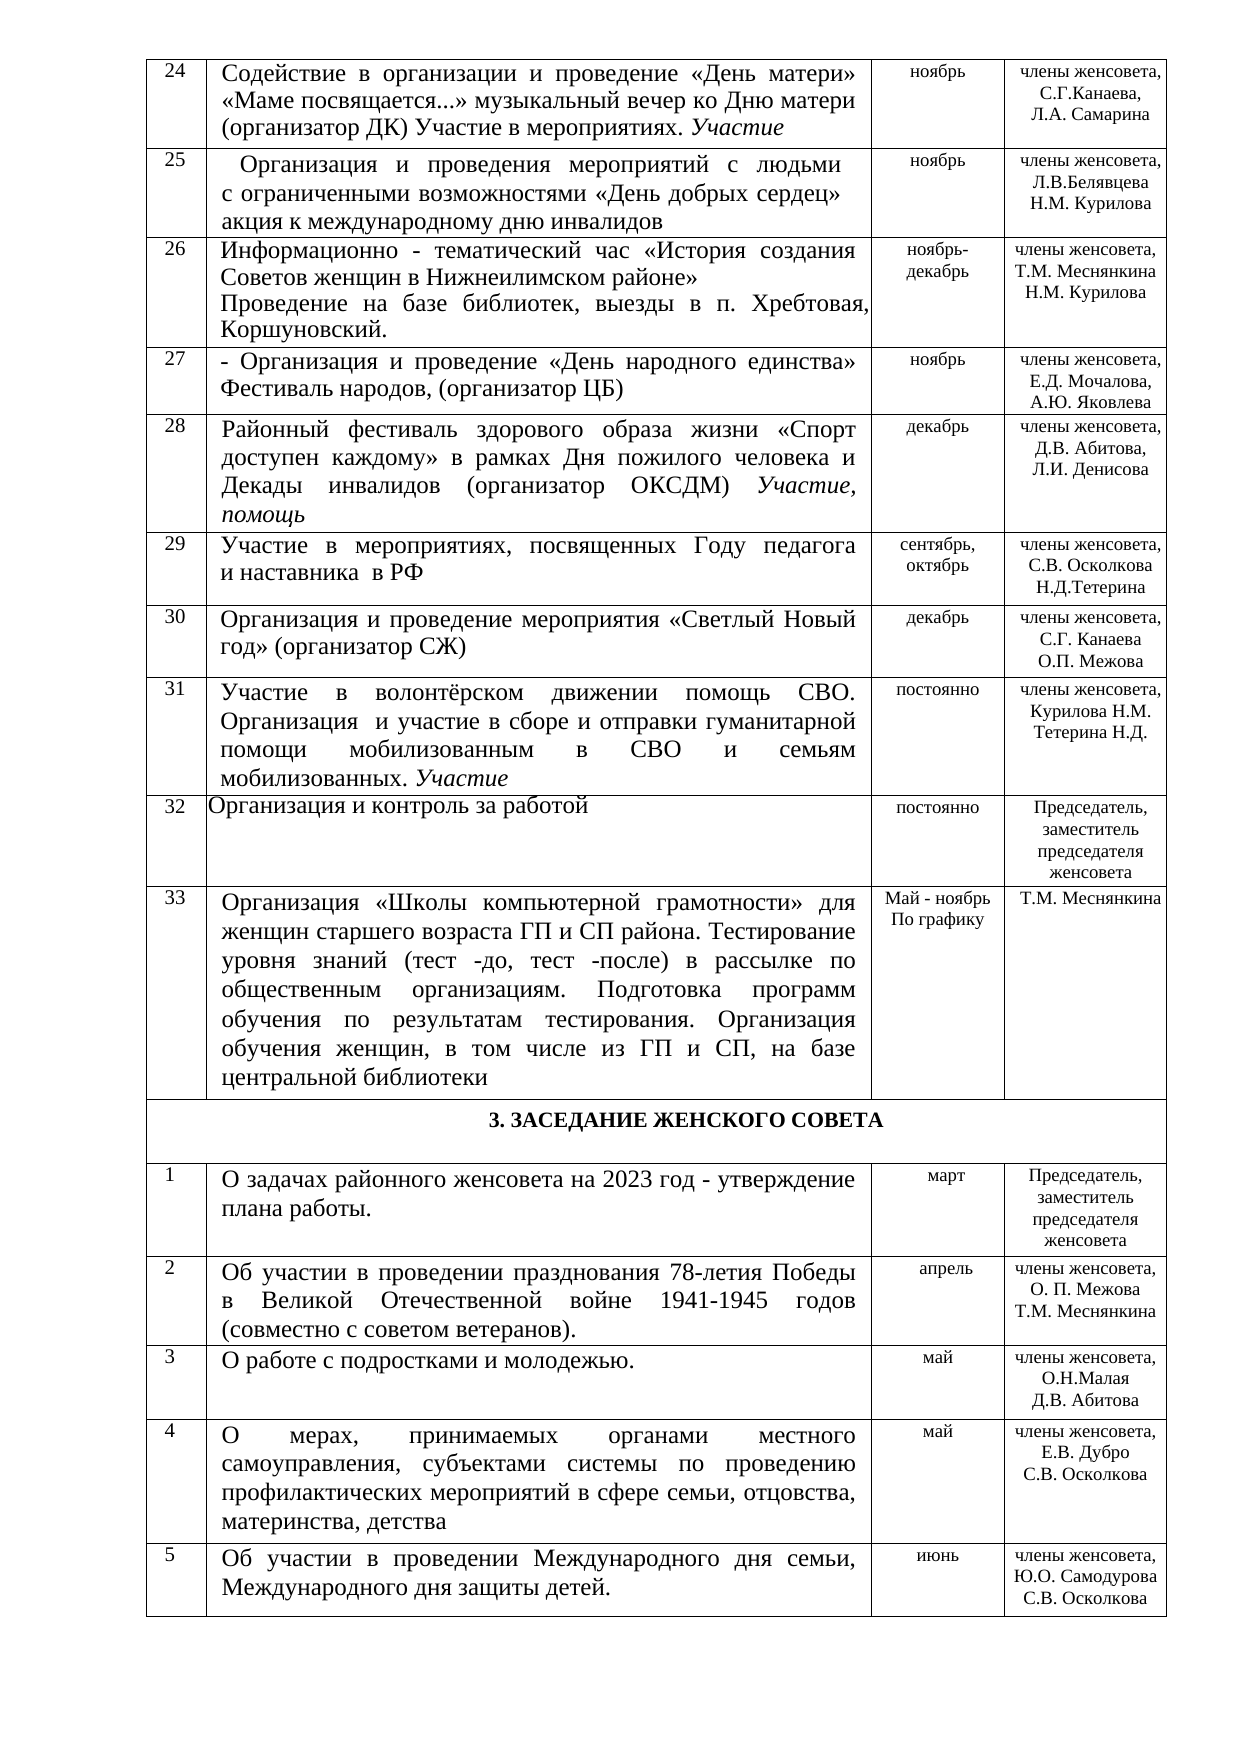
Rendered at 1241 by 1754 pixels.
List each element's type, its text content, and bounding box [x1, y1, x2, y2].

table_cell Председатель, заместитель председателя женсовета [1005, 796, 1166, 886]
table_cell ноябрь- декабрь [872, 238, 1004, 347]
table_cell члены женсовета, Е.В. Дубро С.В. Осколкова [1005, 1420, 1166, 1542]
table_cell 3. ЗАСЕДАНИЕ ЖЕНСКОГО СОВЕТА [147, 1100, 1166, 1163]
table_cell Председатель, заместитель председателя женсовета [1005, 1164, 1166, 1256]
table_cell Организация и проведение мероприятия «Светлый Новый год» (организатор СЖ) [207, 606, 871, 677]
table_cell Информационно - тематический час «История создания Советов женщин в Нижнеилимском районе» Проведение на базе библиотек, выезды в п. Хребтовая, Коршуновский. [207, 238, 871, 347]
table_cell члены женсовета, Т.М. Меснянкина Н.М. Курилова [1005, 238, 1166, 347]
table_cell 31 [147, 678, 206, 795]
table_cell ноябрь [872, 149, 1004, 237]
table_cell постоянно [872, 796, 1004, 886]
table_cell Организация «Школы компьютерной грамотности» для женщин старшего возраста ГП и СП района. Тестирование уровня знаний (тест -до, тест -после) в рассылке по общественным организациям. Подготовка программ обучения по результатам тестирования. Организация обучения женщин, в том числе из ГП и СП, на базе центральной библиотеки [207, 887, 871, 1099]
table_cell - Организация и проведение «День народного единства» Фестиваль народов, (организатор ЦБ) [207, 348, 871, 414]
table_cell май [872, 1346, 1004, 1419]
table_cell члены женсовета, Ю.О. Самодурова С.В. Осколкова [1005, 1544, 1166, 1616]
table_cell Районный фестиваль здорового образа жизни «Спорт доступен каждому» в рамках Дня пожилого человека и Декады инвалидов (организатор ОКСДМ) Участие, помощь [207, 415, 871, 532]
table_cell члены женсовета, С.В. Осколкова Н.Д.Тетерина [1005, 533, 1166, 605]
table_cell декабрь [872, 415, 1004, 532]
table_cell 3 [147, 1346, 206, 1419]
table_cell постоянно [872, 678, 1004, 795]
table_cell Участие в волонтёрском движении помощь СВО. Организация и участие в сборе и отправки гуманитарной помощи мобилизованным в СВО и семьям мобилизованных. Участие [207, 678, 871, 795]
table_cell члены женсовета, Д.В. Абитова, Л.И. Денисова [1005, 415, 1166, 532]
table_cell июнь [872, 1544, 1004, 1616]
table_cell Т.М. Меснянкина [1005, 887, 1166, 1099]
table_cell 25 [147, 149, 206, 237]
table_cell члены женсовета, О. П. Межова Т.М. Меснянкина [1005, 1257, 1166, 1344]
table_cell декабрь [872, 606, 1004, 677]
table_cell О работе с подростками и молодежью. [207, 1346, 871, 1419]
table_cell 29 [147, 533, 206, 605]
table_cell 1 [147, 1164, 206, 1256]
table_cell члены женсовета, С.Г. Канаева О.П. Межова [1005, 606, 1166, 677]
table_cell Организация и проведения мероприятий с людьми с ограниченными возможностями «День добрых сердец» акция к международному дню инвалидов [207, 149, 871, 237]
table_cell члены женсовета, С.Г.Канаева, Л.А. Самарина [1005, 60, 1166, 148]
table_cell 32 [147, 796, 206, 886]
table_cell члены женсовета, Л.В.Белявцева Н.М. Курилова [1005, 149, 1166, 237]
table_cell 33 [147, 887, 206, 1099]
table_cell О мерах, принимаемых органами местного самоуправления, субъектами системы по проведению профилактических мероприятий в сфере семьи, отцовства, материнства, детства [207, 1420, 871, 1542]
table_cell сентябрь, октябрь [872, 533, 1004, 605]
table_cell апрель [872, 1257, 1004, 1344]
table_cell 5 [147, 1544, 206, 1616]
table_cell 2 [147, 1257, 206, 1344]
table_cell Участие в мероприятиях, посвященных Году педагога и наставника в РФ [207, 533, 871, 605]
table_cell ноябрь [872, 348, 1004, 414]
table_cell члены женсовета, О.Н.Малая Д.В. Абитова [1005, 1346, 1166, 1419]
table_cell члены женсовета, Е.Д. Мочалова, А.Ю. Яковлева [1005, 348, 1166, 414]
table_cell май [872, 1420, 1004, 1542]
table_cell 26 [147, 238, 206, 347]
table_cell 27 [147, 348, 206, 414]
table_cell Об участии в проведении празднования 78-летия Победы в Великой Отечественной войне 1941-1945 годов (совместно с советом ветеранов). [207, 1257, 871, 1344]
table_cell ноябрь [872, 60, 1004, 148]
table_cell март [872, 1164, 1004, 1256]
table_cell Содействие в организации и проведение «День матери» «Маме посвящается...» музыкальный вечер ко Дню матери (организатор ДК) Участие в мероприятиях. Участие [207, 60, 871, 148]
table_cell Об участии в проведении Международного дня семьи, Международного дня защиты детей. [207, 1544, 871, 1616]
table_cell 28 [147, 415, 206, 532]
table_cell Организация и контроль за работой [207, 796, 871, 886]
table_cell 24 [147, 60, 206, 148]
table_cell члены женсовета, Курилова Н.М. Тетерина Н.Д. [1005, 678, 1166, 795]
table_cell 30 [147, 606, 206, 677]
table_cell О задачах районного женсовета на 2023 год - утверждение плана работы. [207, 1164, 871, 1256]
table_cell Май - ноябрь По графику [872, 887, 1004, 1099]
table_cell 4 [147, 1420, 206, 1542]
